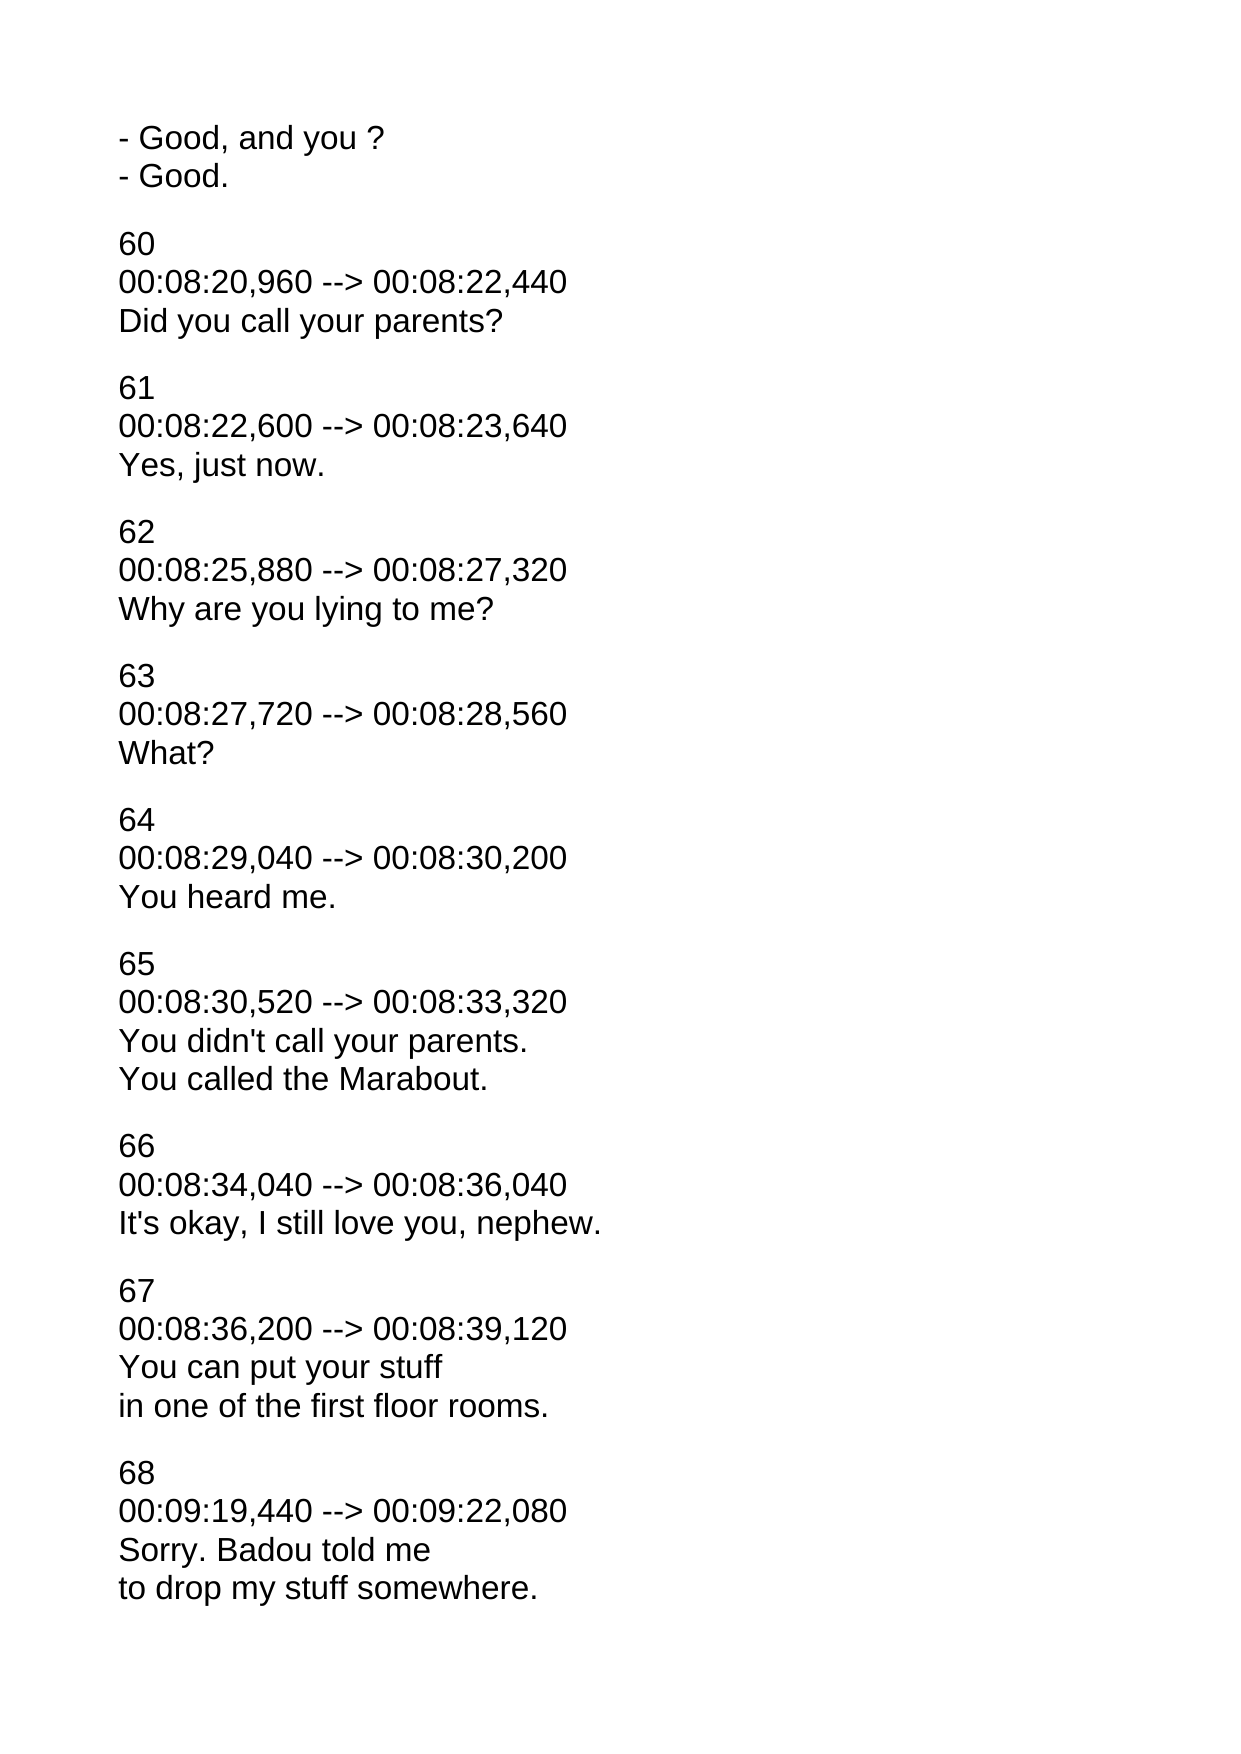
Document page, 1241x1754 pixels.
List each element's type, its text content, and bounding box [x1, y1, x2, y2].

text Why are you lying to me? [118, 589, 1122, 627]
text 00:08:25,880 --> 00:08:27,320 [118, 550, 1122, 589]
text 00:08:30,520 --> 00:08:33,320 [118, 982, 1122, 1021]
text in one of the first floor rooms. [118, 1386, 1122, 1424]
text 61 [118, 368, 1122, 406]
text 62 [118, 512, 1122, 550]
text 00:08:22,600 --> 00:08:23,640 [118, 406, 1122, 445]
text You called the Marabout. [118, 1059, 1122, 1098]
text Sorry. Badou told me [118, 1530, 1122, 1568]
text 00:08:27,720 --> 00:08:28,560 [118, 694, 1122, 733]
text 00:09:19,440 --> 00:09:22,080 [118, 1492, 1122, 1530]
text 63 [118, 656, 1122, 694]
text What? [118, 733, 1122, 771]
text 00:08:29,040 --> 00:08:30,200 [118, 838, 1122, 877]
text You heard me. [118, 877, 1122, 915]
text - Good, and you ? [118, 118, 1122, 157]
text Yes, just now. [118, 445, 1122, 483]
text - Good. [118, 157, 1122, 195]
text 67 [118, 1271, 1122, 1309]
text 00:08:36,200 --> 00:08:39,120 [118, 1309, 1122, 1347]
text 00:08:20,960 --> 00:08:22,440 [118, 262, 1122, 301]
text It's okay, I still love you, nephew. [118, 1203, 1122, 1242]
text 66 [118, 1127, 1122, 1165]
text Did you call your parents? [118, 301, 1122, 339]
text 60 [118, 224, 1122, 262]
text 65 [118, 944, 1122, 982]
text 64 [118, 800, 1122, 838]
text 00:08:34,040 --> 00:08:36,040 [118, 1165, 1122, 1203]
text You can put your stuff [118, 1347, 1122, 1386]
text to drop my stuff somewhere. [118, 1568, 1122, 1607]
text You didn't call your parents. [118, 1021, 1122, 1059]
text 68 [118, 1453, 1122, 1492]
